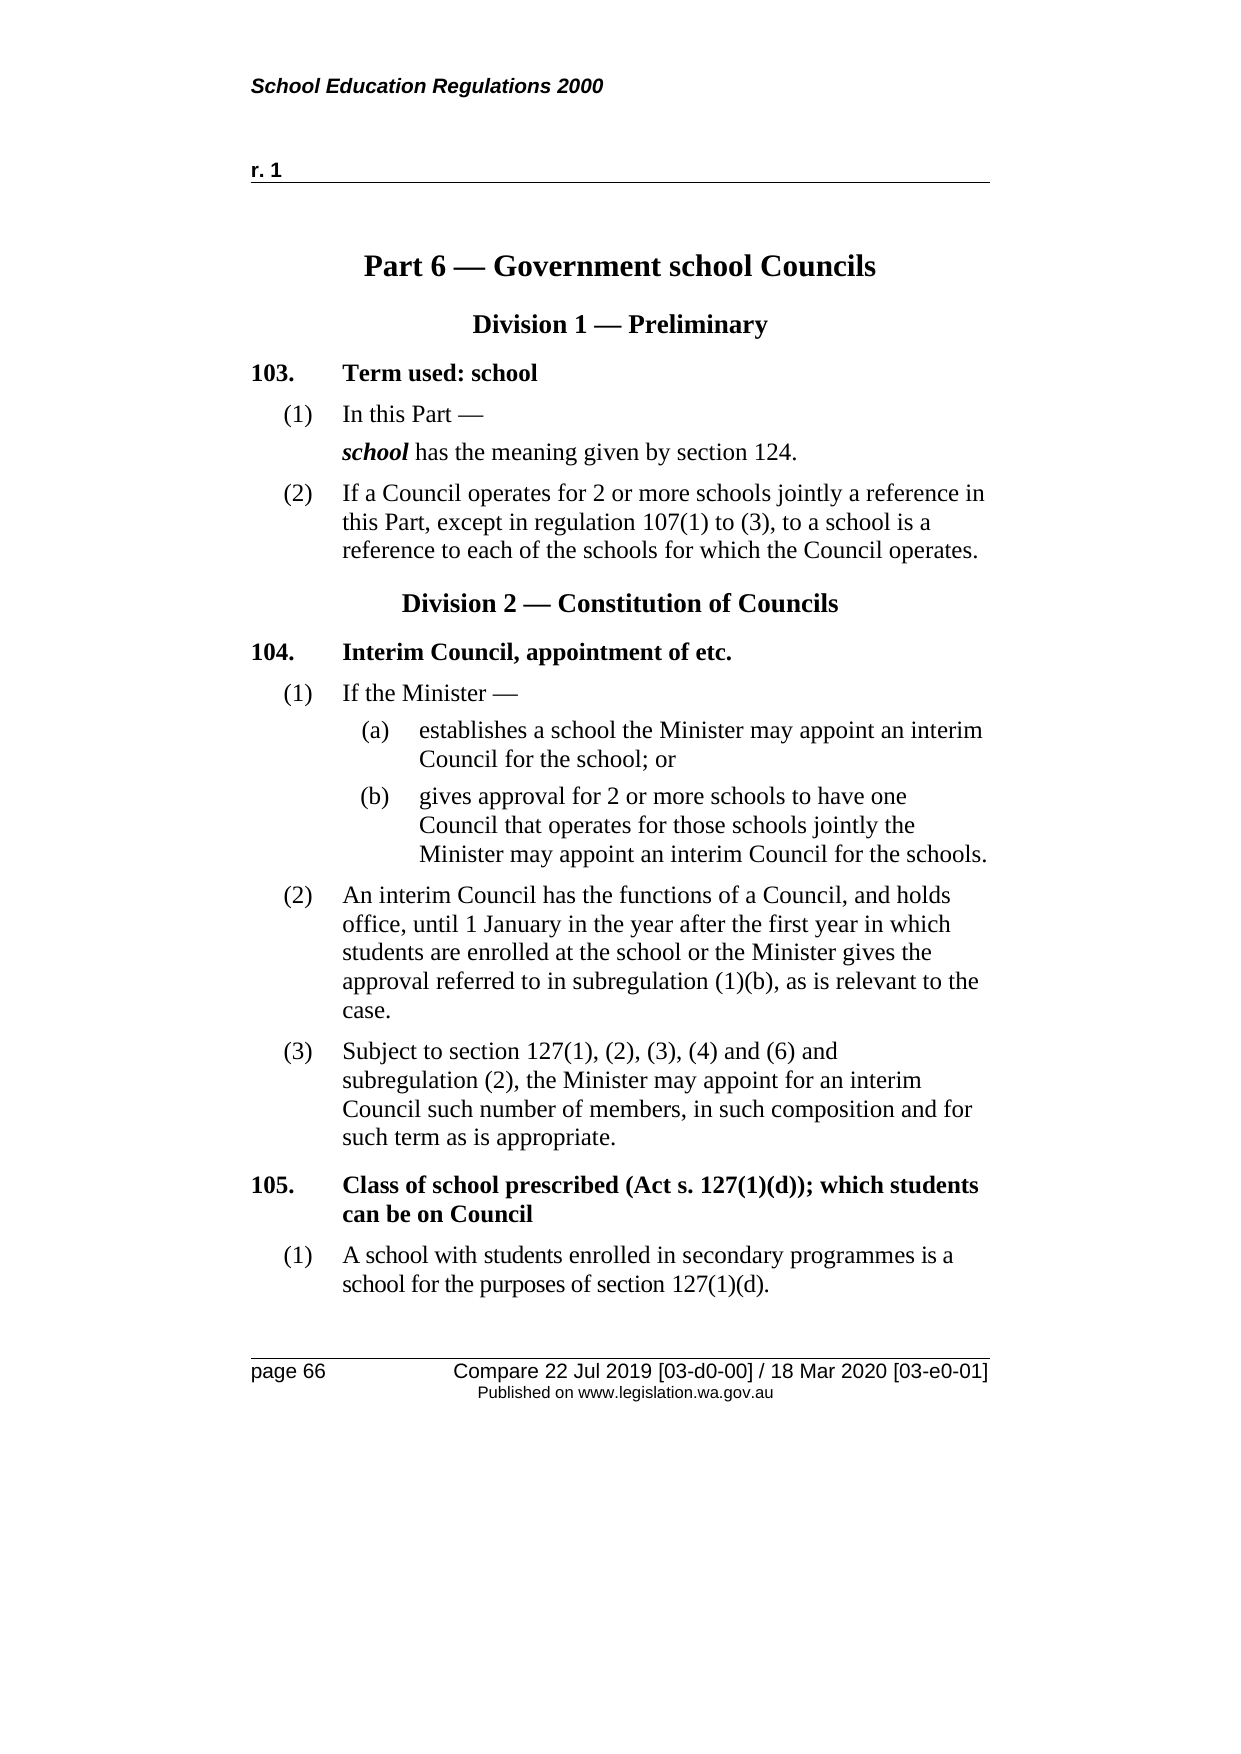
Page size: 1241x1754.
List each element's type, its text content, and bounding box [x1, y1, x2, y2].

subtitle 103. Term used: school [251, 358, 990, 387]
text (2) If a Council operates for 2 or more schools jointly a reference in this Part, except in regulation 107(1) to (3), to a school is a reference to each of the schools for which the Council operates. [251, 478, 990, 564]
text (1) If the Minister — [251, 678, 990, 707]
subtitle Division 2 — Constitution of Councils [251, 587, 990, 618]
text school has the meaning given by section 124. [251, 437, 990, 465]
subtitle 105. Class of school prescribed (Act s. 127(1)(d)); which students can be on Council [251, 1170, 990, 1227]
text (3) Subject to section 127(1), (2), (3), (4) and (6) and subregulation (2), the Minister may appoint for an interim Council such number of members, in such composition and for such term as is appropriate. [251, 1036, 990, 1151]
text (1) A school with students enrolled in secondary programmes is a school for the purposes of section 127(1)(d). [251, 1240, 990, 1297]
text (2) An interim Council has the functions of a Council, and holds office, until 1 January in the year after the first year in which students are enrolled at the school or the Minister gives the approval referred to in subregulation (1)(b), as is relevant to the case. [251, 880, 990, 1024]
subtitle Division 1 — Preliminary [251, 308, 990, 339]
subtitle Part 6 — Government school Councils [251, 247, 990, 283]
text (a) establishes a school the Minister may appoint an interim Council for the school; or [251, 715, 990, 773]
subtitle 104. Interim Council, appointment of etc. [251, 637, 990, 666]
text (1) In this Part — [251, 399, 990, 428]
text (b) gives approval for 2 or more schools to have one Council that operates for those schools jointly the Minister may appoint an interim Council for the schools. [251, 781, 990, 867]
